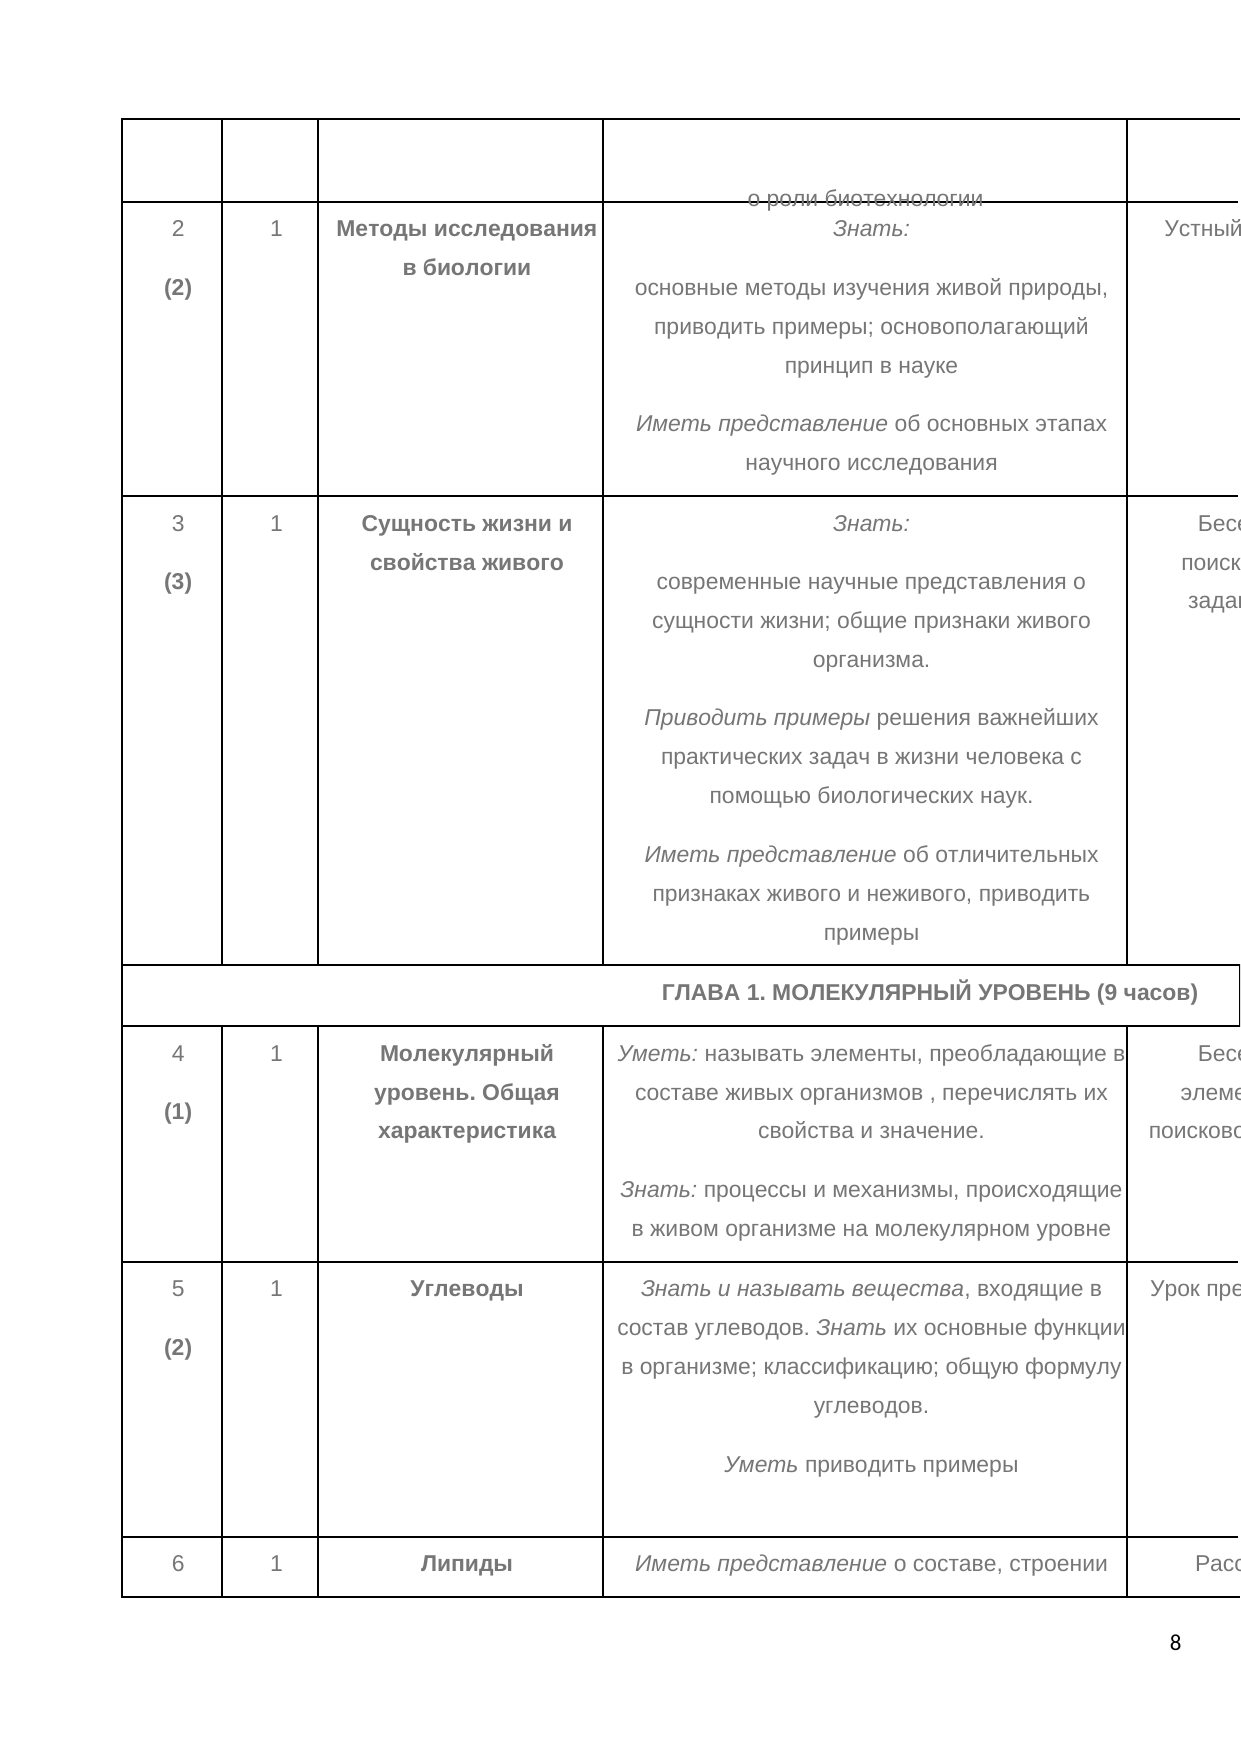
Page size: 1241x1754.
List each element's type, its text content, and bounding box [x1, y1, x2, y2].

table_cell Знать: основные методы изучения живой природы, приводить примеры; основополагающий принцип в науке Иметь представление об основных этапах научного исследования [604, 203, 1126, 495]
table_cell 1 [223, 497, 317, 964]
table_cell 1 [223, 1538, 317, 1596]
table_cell 2 (2) [123, 203, 221, 495]
table_cell 4 (1) [123, 1027, 221, 1261]
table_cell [1128, 1536, 1240, 1596]
table_cell Липиды [319, 1538, 602, 1596]
table_cell Беседа с элементами поисковой работы [1128, 1027, 1240, 1261]
table_cell Беседа с поисковыми заданиями [1128, 495, 1240, 964]
table_cell Уметь: называть элементы, преобладающие в составе живых организмов , перечислять их свойства и значение. Знать: процессы и механизмы, происходящие в живом организме на молекулярном уровне [604, 1027, 1126, 1261]
table_cell 1 [223, 203, 317, 495]
table_cell Устный журнал [1128, 201, 1240, 495]
table_cell Урок презентация [1128, 1261, 1240, 1536]
table_cell Знать и называть вещества, входящие в состав углеводов. Знать их основные функции в организме; классификацию; общую формулу углеводов. Уметь приводить примеры [604, 1263, 1126, 1536]
table_cell 3 (3) [123, 497, 221, 964]
table_cell Методы исследования в биологии [319, 203, 602, 495]
table_cell 6 (3) [123, 1538, 221, 1596]
table_cell Молекулярный уровень. Общая характеристика [319, 1027, 602, 1261]
table_cell Знать: современные научные представления о сущности жизни; общие признаки живого организма. Приводить примеры решения важнейших практических задач в жизни человека с помощью биологических наук. Иметь представление об отличительных признаках живого и неживого, приводить примеры [604, 497, 1126, 964]
table_cell Сущность жизни и свойства живого [319, 497, 602, 964]
table_cell 1 [223, 1027, 317, 1261]
table_cell Углеводы [319, 1263, 602, 1536]
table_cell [604, 1538, 1126, 1596]
table_cell 5 (2) [123, 1263, 221, 1536]
table_cell 1 [223, 1263, 317, 1536]
table_cell ГЛАВА 1. МОЛЕКУЛЯРНЫЙ УРОВЕНЬ (9 часов) [123, 966, 1239, 1025]
